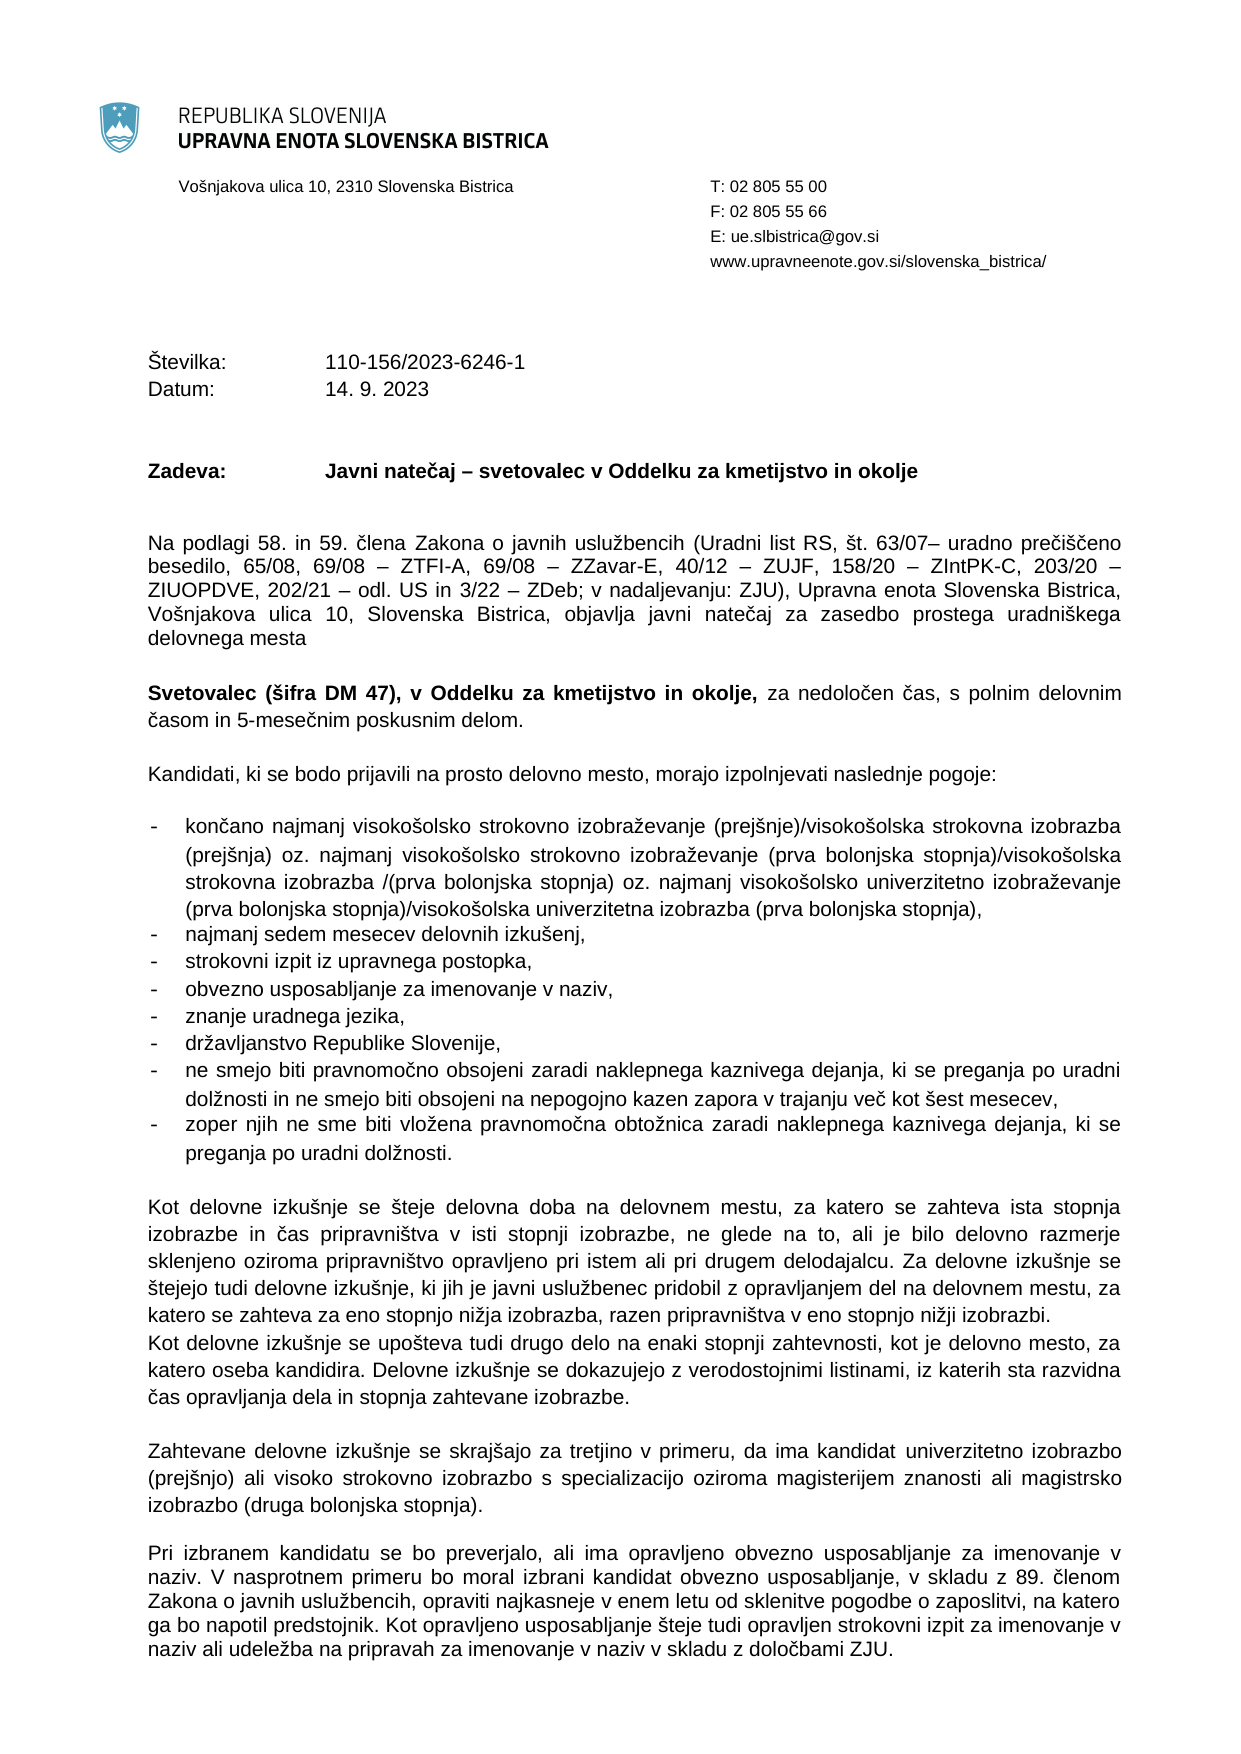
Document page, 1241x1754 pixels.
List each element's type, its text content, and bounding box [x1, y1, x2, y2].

list najmanj sedem mesecev delovnih izkušenj, [148, 921, 1122, 948]
text Zahtevane delovne izkušnje se skrajšajo za tretjino v primeru, da ima kandidat univerzitetno izobrazbo (prejšnjo) ali visoko strokovno izobrazbo s specializacijo oziroma magisterijem znanosti ali magistrsko izobrazbo (druga bolonjska stopnja). [148, 1436, 1122, 1517]
text Datum: 14. 9. 2023 [148, 374, 1122, 401]
list zoper njih ne sme biti vložena pravnomočna obtožnica zaradi naklepnega kaznivega dejanja, ki se preganja po uradni dolžnosti. [148, 1111, 1122, 1165]
list znanje uradnega jezika, [148, 1002, 1122, 1029]
list državljanstvo Republike Slovenije, [148, 1029, 1122, 1056]
text Kandidati, ki se bodo prijavili na prosto delovno mesto, morajo izpolnjevati naslednje pogoje: [148, 758, 1122, 786]
text Številka: 110-156/2023-6246-1 [148, 347, 1122, 374]
text Zadeva: Javni natečaj – svetovalec v Oddelku za kmetijstvo in okolje [148, 455, 1122, 482]
text Pri izbranem kandidatu se bo preverjalo, ali ima opravljeno obvezno usposabljanje za imenovanje v naziv. V nasprotnem primeru bo moral izbrani kandidat obvezno usposabljanje, v skladu z 89. členom Zakona o javnih uslužbencih, opraviti najkasneje v enem letu od sklenitve pogodbe o zaposlitvi, na katero ga bo napotil predstojnik. Kot opravljeno usposabljanje šteje tudi opravljen strokovni izpit za imenovanje v naziv ali udeležba na pripravah za imenovanje v naziv v skladu z določbami ZJU. [148, 1541, 1122, 1661]
list obvezno usposabljanje za imenovanje v naziv, [148, 975, 1122, 1002]
list strokovni izpit iz upravnega postopka, [148, 948, 1122, 975]
text Na podlagi 58. in 59. člena Zakona o javnih uslužbencih (Uradni list RS, št. 63/07– uradno prečiščeno besedilo, 65/08, 69/08 – ZTFI-A, 69/08 – ZZavar-E, 40/12 – ZUJF, 158/20 – ZIntPK-C, 203/20 – ZIUOPDVE, 202/21 – odl. US in 3/22 – ZDeb; v nadaljevanju: ZJU), Upravna enota Slovenska Bistrica, Vošnjakova ulica 10, Slovenska Bistrica, objavlja javni natečaj za zasedbo prostega uradniškega delovnega mesta [148, 530, 1122, 650]
list končano najmanj visokošolsko strokovno izobraževanje (prejšnje)/visokošolska strokovna izobrazba (prejšnja) oz. najmanj visokošolsko strokovno izobraževanje (prva bolonjska stopnja)/visokošolska strokovna izobrazba /(prva bolonjska stopnja) oz. najmanj visokošolsko univerzitetno izobraževanje (prva bolonjska stopnja)/visokošolska univerzitetna izobrazba (prva bolonjska stopnja), [148, 813, 1122, 921]
list ne smejo biti pravnomočno obsojeni zaradi naklepnega kaznivega dejanja, ki se preganja po uradni dolžnosti in ne smejo biti obsojeni na nepogojno kazen zapora v trajanju več kot šest mesecev, [148, 1056, 1122, 1111]
text Kot delovne izkušnje se šteje delovna doba na delovnem mestu, za katero se zahteva ista stopnja izobrazbe in čas pripravništva v isti stopnji izobrazbe, ne glede na to, ali je bilo delovno razmerje sklenjeno oziroma pripravništvo opravljeno pri istem ali pri drugem delodajalcu. Za delovne izkušnje se štejejo tudi delovne izkušnje, ki jih je javni uslužbenec pridobil z opravljanjem del na delovnem mestu, za katero se zahteva za eno stopnjo nižja izobrazba, razen pripravništva v eno stopnjo nižji izobrazbi. [148, 1192, 1122, 1327]
picture [0, 0, 709, 160]
text Svetovalec (šifra DM 47), v Oddelku za kmetijstvo in okolje, za nedoločen čas, s polnim delovnim časom in 5-mesečnim poskusnim delom. [148, 677, 1122, 731]
text Kot delovne izkušnje se upošteva tudi drugo delo na enaki stopnji zahtevnosti, kot je delovno mesto, za katero oseba kandidira. Delovne izkušnje se dokazujejo z verodostojnimi listinami, iz katerih sta razvidna čas opravljanja dela in stopnja zahtevane izobrazbe. [148, 1327, 1122, 1408]
